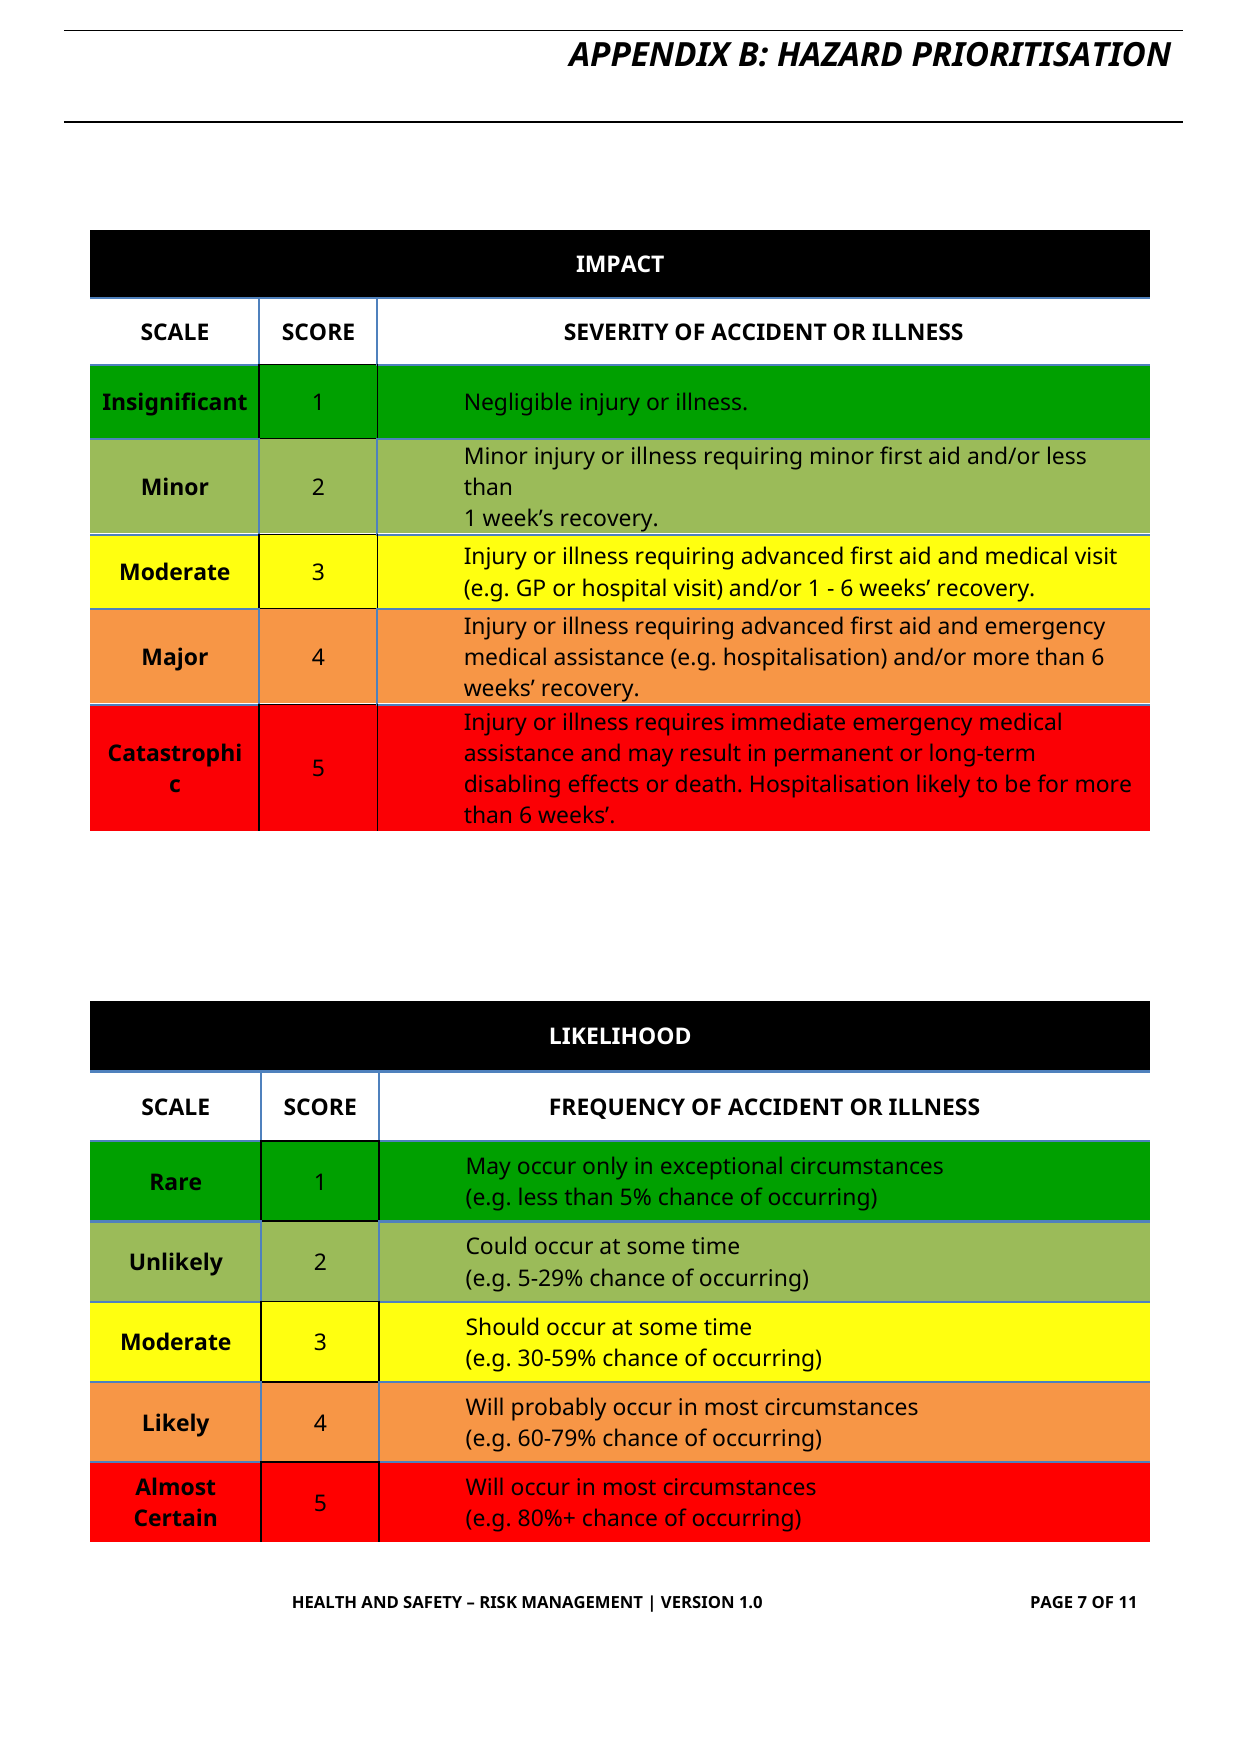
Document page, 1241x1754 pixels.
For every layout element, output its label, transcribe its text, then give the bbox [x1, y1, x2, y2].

table_cell Likely [90, 1383, 260, 1461]
table_cell SEVERITY OF ACCIDENT OR ILLNESS [378, 299, 1150, 363]
table_cell 4 [262, 1383, 378, 1461]
table_cell Rare [90, 1142, 260, 1220]
table_header IMPACT [90, 230, 1150, 297]
table_cell Will probably occur in most circumstances (e.g. 60-79% chance of occurring) [380, 1383, 1150, 1461]
table_cell Almost Certain [90, 1463, 260, 1542]
table_cell SCORE [262, 1073, 378, 1140]
table_cell 5 [262, 1463, 378, 1542]
table_cell Major [90, 610, 258, 703]
table_cell 4 [260, 609, 376, 703]
table_cell Injury or illness requiring advanced first aid and medical visit (e.g. GP or hospital visit) and/or 1 - 6 weeks’ recovery. [378, 536, 1150, 608]
table_cell 1 [262, 1142, 378, 1220]
table_cell SCORE [260, 299, 376, 363]
table_cell Moderate [90, 536, 258, 608]
table_cell 3 [262, 1302, 378, 1381]
table_cell 5 [260, 705, 377, 831]
table_header LIKELIHOOD [90, 1001, 1150, 1070]
table_cell Moderate [90, 1303, 260, 1381]
table_cell Injury or illness requiring advanced first aid and emergency medical assistance (e.g. hospitalisation) and/or more than 6 weeks’ recovery. [378, 610, 1150, 703]
table_cell 3 [260, 535, 377, 608]
table_cell SCALE [90, 299, 258, 363]
table_cell Injury or illness requires immediate emergency medical assistance and may result in permanent or long-term disabling effects or death. Hospitalisation likely to be for more than 6 weeks’. [378, 706, 1150, 831]
table_cell Minor [90, 440, 258, 533]
table_cell 2 [260, 439, 376, 533]
table_cell Will occur in most circumstances (e.g. 80%+ chance of occurring) [380, 1463, 1150, 1542]
table_cell May occur only in exceptional circumstances (e.g. less than 5% chance of occurring) [380, 1142, 1150, 1220]
table_cell 2 [262, 1222, 378, 1301]
table_cell Could occur at some time (e.g. 5-29% chance of occurring) [380, 1223, 1150, 1301]
table_cell FREQUENCY OF ACCIDENT OR ILLNESS [380, 1073, 1150, 1140]
table_cell Should occur at some time (e.g. 30-59% chance of occurring) [380, 1303, 1150, 1381]
table_cell Negligible injury or illness. [378, 366, 1150, 438]
table_cell Catastrophic [90, 706, 258, 831]
table_cell SCALE [90, 1073, 260, 1140]
table_cell Minor injury or illness requiring minor first aid and/or less than 1 week’s recovery. [378, 440, 1150, 533]
table_cell Unlikely [90, 1223, 260, 1301]
table_cell 1 [260, 365, 377, 438]
table_cell Insignificant [90, 366, 258, 438]
